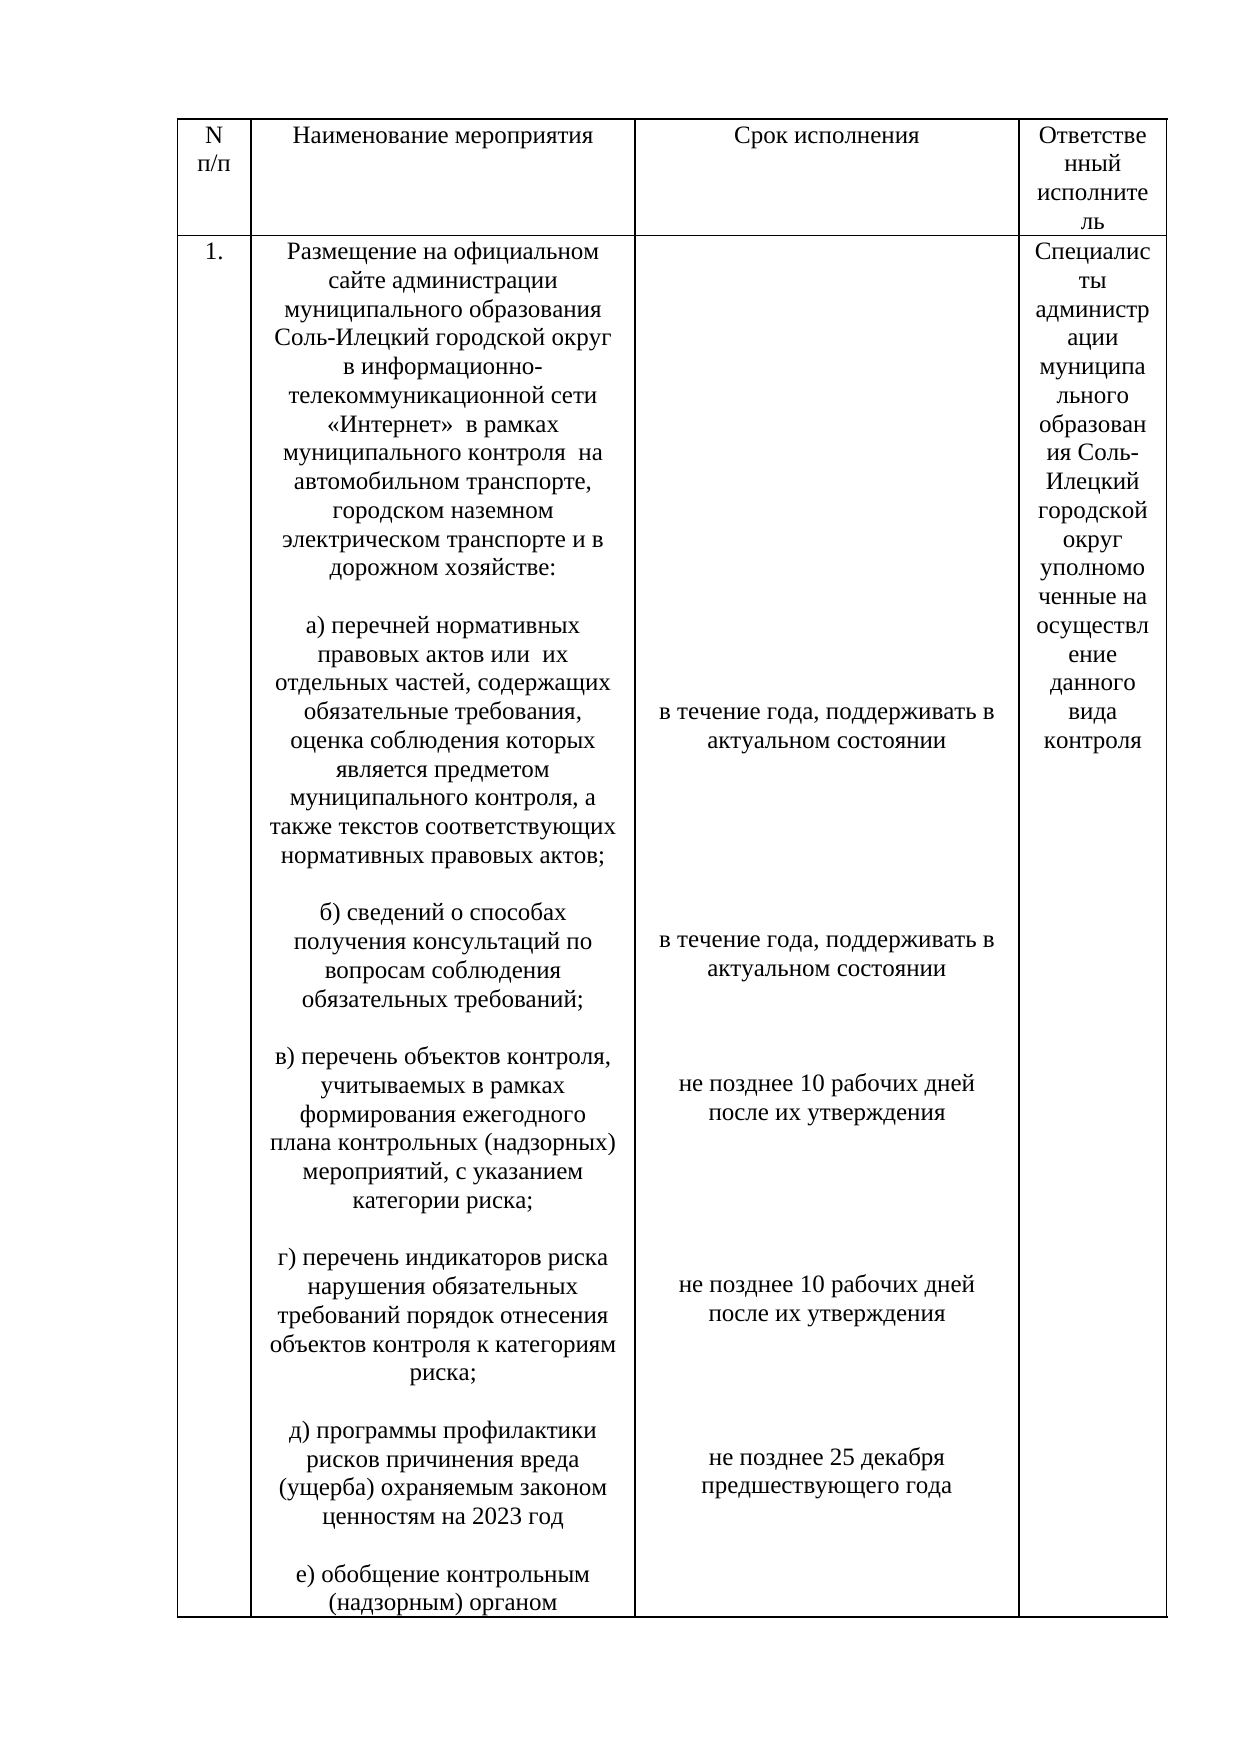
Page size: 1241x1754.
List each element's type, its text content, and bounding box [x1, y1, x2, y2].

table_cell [636, 236, 1018, 1616]
table_cell N п/п [178, 120, 250, 235]
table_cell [252, 236, 634, 1616]
table_cell Срок исполнения [636, 120, 1018, 235]
table_cell Наименование мероприятия [252, 120, 634, 235]
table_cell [1020, 236, 1166, 1616]
table_cell Ответственный исполнитель [1020, 120, 1166, 235]
table_cell 1. [178, 236, 250, 1616]
